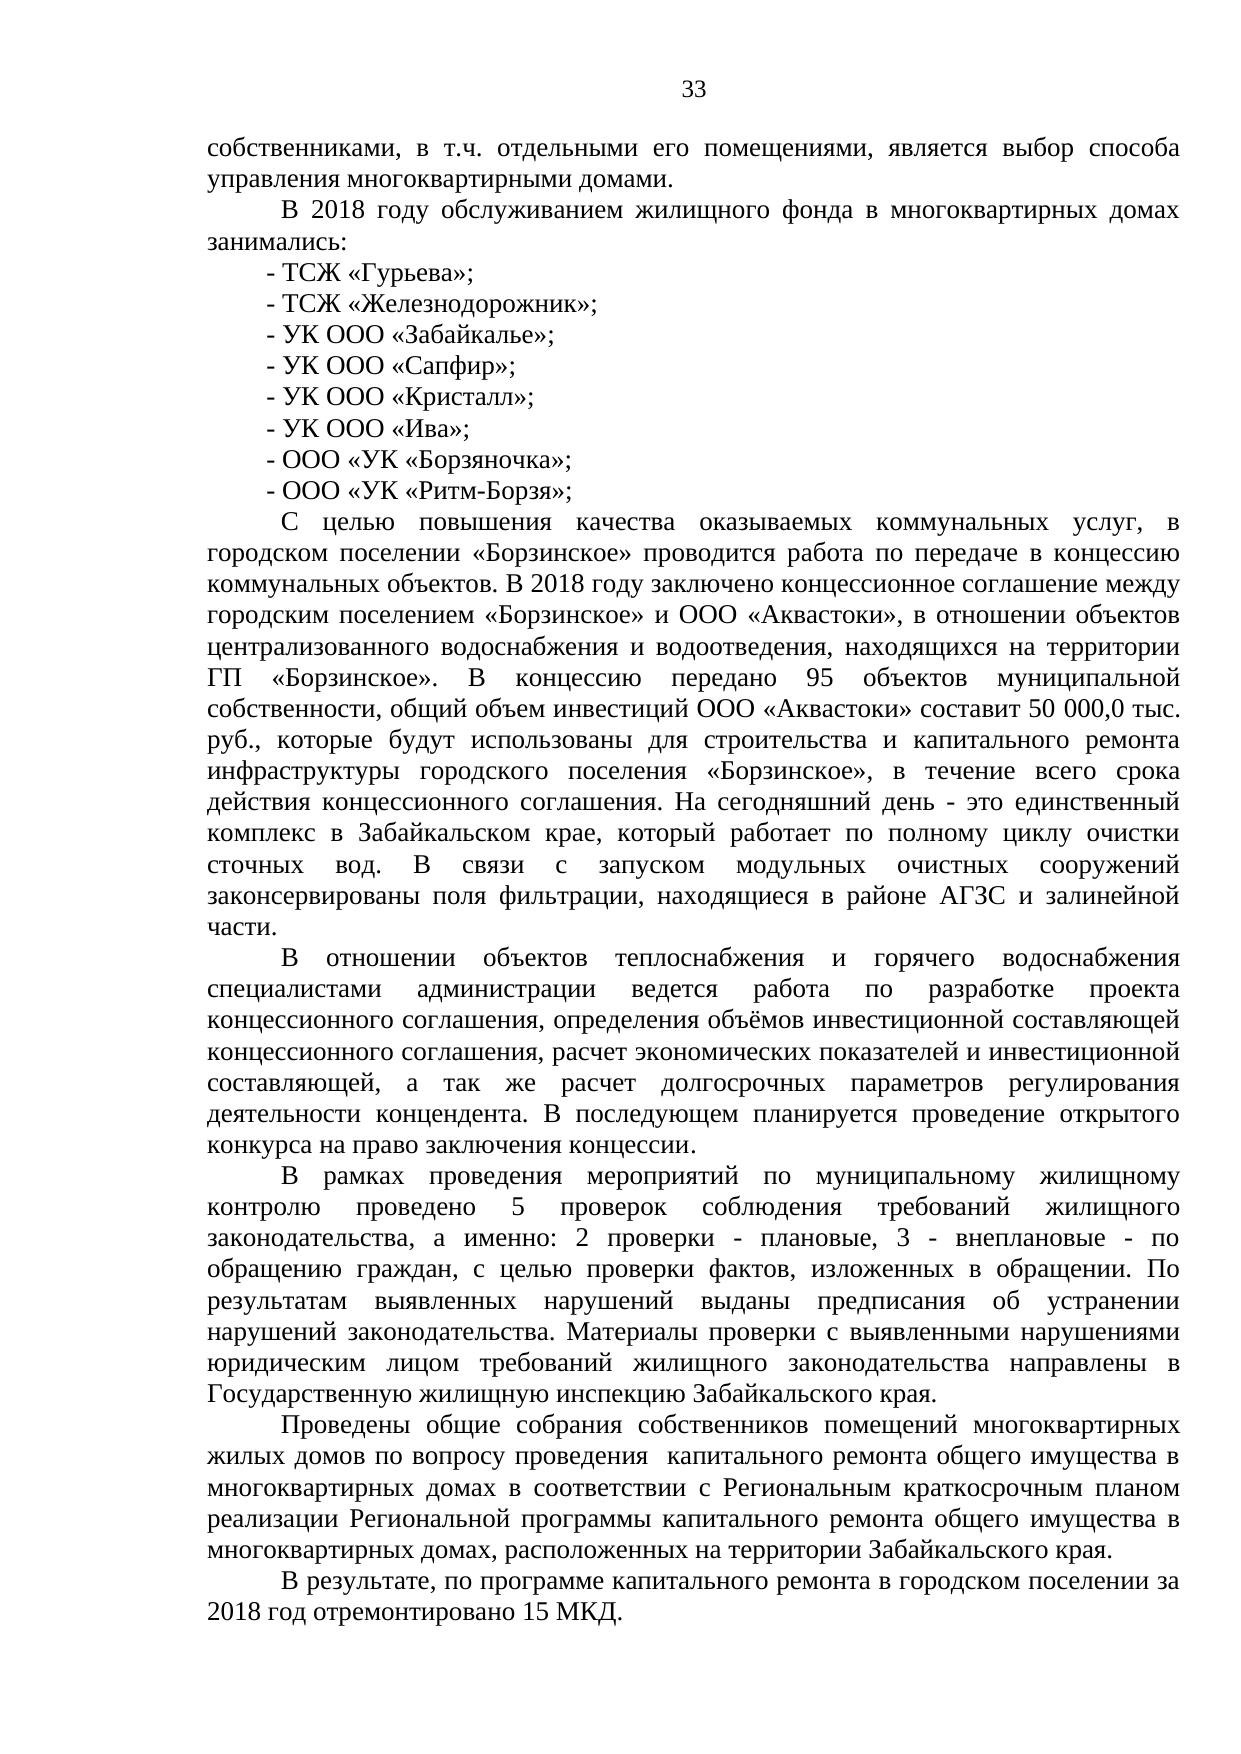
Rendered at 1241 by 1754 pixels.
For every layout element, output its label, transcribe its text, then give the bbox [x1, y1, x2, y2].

text - ООО «УК «Борзяночка»; [266, 443, 1181, 474]
text В результате, по программе капитального ремонта в городском поселении за 2018 год отремонтировано 15 МКД. [207, 1564, 1181, 1626]
text - УК ООО «Ива»; [266, 412, 1181, 443]
text - УК ООО «Кристалл»; [266, 381, 1181, 412]
text В 2018 году обслуживанием жилищного фонда в многоквартирных домах занимались: [207, 194, 1181, 256]
text В отношении объектов теплоснабжения и горячего водоснабжения специалистами администрации ведется работа по разработке проекта концессионного соглашения, определения объёмов инвестиционной составляющей концессионного соглашения, расчет экономических показателей и инвестиционной составляющей, а так же расчет долгосрочных параметров регулирования деятельности концендента. В последующем планируется проведение открытого конкурса на право заключения концессии. [207, 941, 1181, 1159]
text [207, 131, 1181, 194]
text - УК ООО «Сапфир»; [266, 349, 1181, 381]
text С целью повышения качества оказываемых коммунальных услуг, в городском поселении «Борзинское» проводится работа по передаче в концессию коммунальных объектов. В 2018 году заключено концессионное соглашение между городским поселением «Борзинское» и ООО «Аквастоки», в отношении объектов централизованного водоснабжения и водоотведения, находящихся на территории ГП «Борзинское». В концессию передано 95 объектов муниципальной собственности, общий объем инвестиций ООО «Аквастоки» составит 50 000,0 тыс. руб., которые будут использованы для строительства и капитального ремонта инфраструктуры городского поселения «Борзинское», в течение всего срока действия концессионного соглашения. На сегодняшний день - это единственный комплекс в Забайкальском крае, который работает по полному циклу очистки сточных вод. В связи с запуском модульных очистных сооружений законсервированы поля фильтрации, находящиеся в районе АГЗС и залинейной части. [207, 505, 1181, 941]
text - УК ООО «Забайкалье»; [266, 318, 1181, 349]
text В рамках проведения мероприятий по муниципальному жилищному контролю проведено 5 проверок соблюдения требований жилищного законодательства, а именно: 2 проверки - плановые, 3 - внеплановые - по обращению граждан, с целью проверки фактов, изложенных в обращении. По результатам выявленных нарушений выданы предписания об устранении нарушений законодательства. Материалы проверки с выявленными нарушениями юридическим лицом требований жилищного законодательства направлены в Государственную жилищную инспекцию Забайкальского края. [207, 1159, 1181, 1408]
text Проведены общие собрания собственников помещений многоквартирных жилых домов по вопросу проведения капитального ремонта общего имущества в многоквартирных домах в соответствии с Региональным краткосрочным планом реализации Региональной программы капитального ремонта общего имущества в многоквартирных домах, расположенных на территории Забайкальского края. [207, 1408, 1181, 1564]
text - ООО «УК «Ритм-Борзя»; [266, 474, 1181, 505]
text - ТСЖ «Железнодорожник»; [266, 287, 1181, 318]
text - ТСЖ «Гурьева»; [266, 256, 1181, 287]
